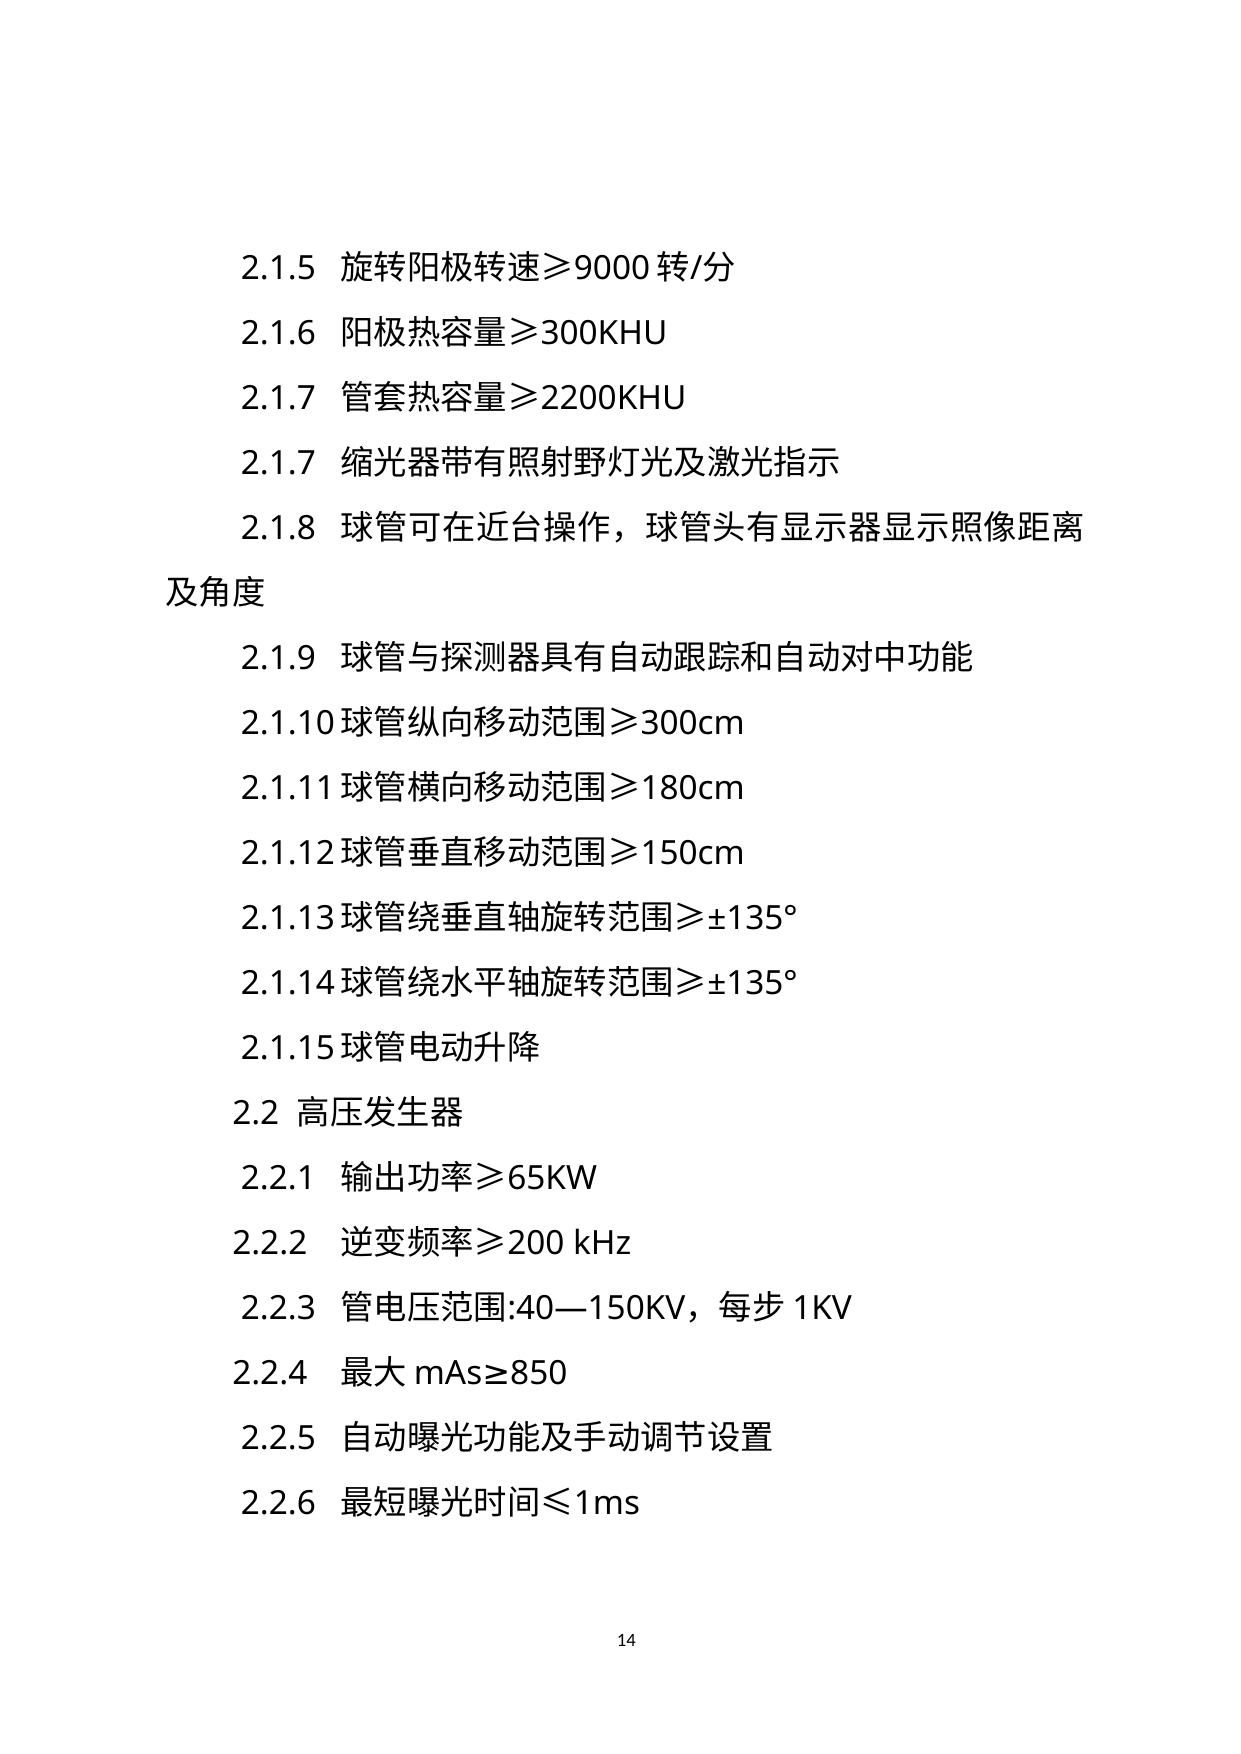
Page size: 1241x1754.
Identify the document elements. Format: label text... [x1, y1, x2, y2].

text 2.1.6 阳极热容量≥300KHU [165, 298, 1087, 363]
text 2.1.13 球管绕垂直轴旋转范围≥±135° [165, 883, 1087, 948]
text 2.2 高压发生器 [165, 1078, 1087, 1143]
text 2.1.15 球管电动升降 [165, 1013, 1087, 1078]
text 2.1.7 管套热容量≥2200KHU [165, 363, 1087, 428]
text 2.2.5 自动曝光功能及手动调节设置 [165, 1403, 1087, 1468]
text 2.2.2 逆变频率≥200 kHz [165, 1208, 1087, 1273]
text 2.2.6 最短曝光时间≤1ms [165, 1468, 1087, 1533]
text 2.1.7 缩光器带有照射野灯光及激光指示 [165, 428, 1087, 493]
text 2.1.11 球管横向移动范围≥180cm [165, 753, 1087, 818]
text 2.2.1 输出功率≥65KW [165, 1143, 1087, 1208]
text 2.2.3 管电压范围:40—150KV，每步1KV [165, 1273, 1087, 1338]
text 2.1.5 旋转阳极转速≥9000转/分 [165, 233, 1087, 298]
text 2.1.8 球管可在近台操作，球管头有显示器显示照像距离及角度 [165, 493, 1087, 623]
text 2.1.10 球管纵向移动范围≥300cm [165, 688, 1087, 753]
text 2.1.9 球管与探测器具有自动跟踪和自动对中功能 [165, 623, 1087, 688]
text 2.1.12 球管垂直移动范围≥150cm [165, 818, 1087, 883]
text 2.2.4 最大mAs≥850 [165, 1338, 1087, 1403]
text 2.1.14 球管绕水平轴旋转范围≥±135° [165, 948, 1087, 1013]
